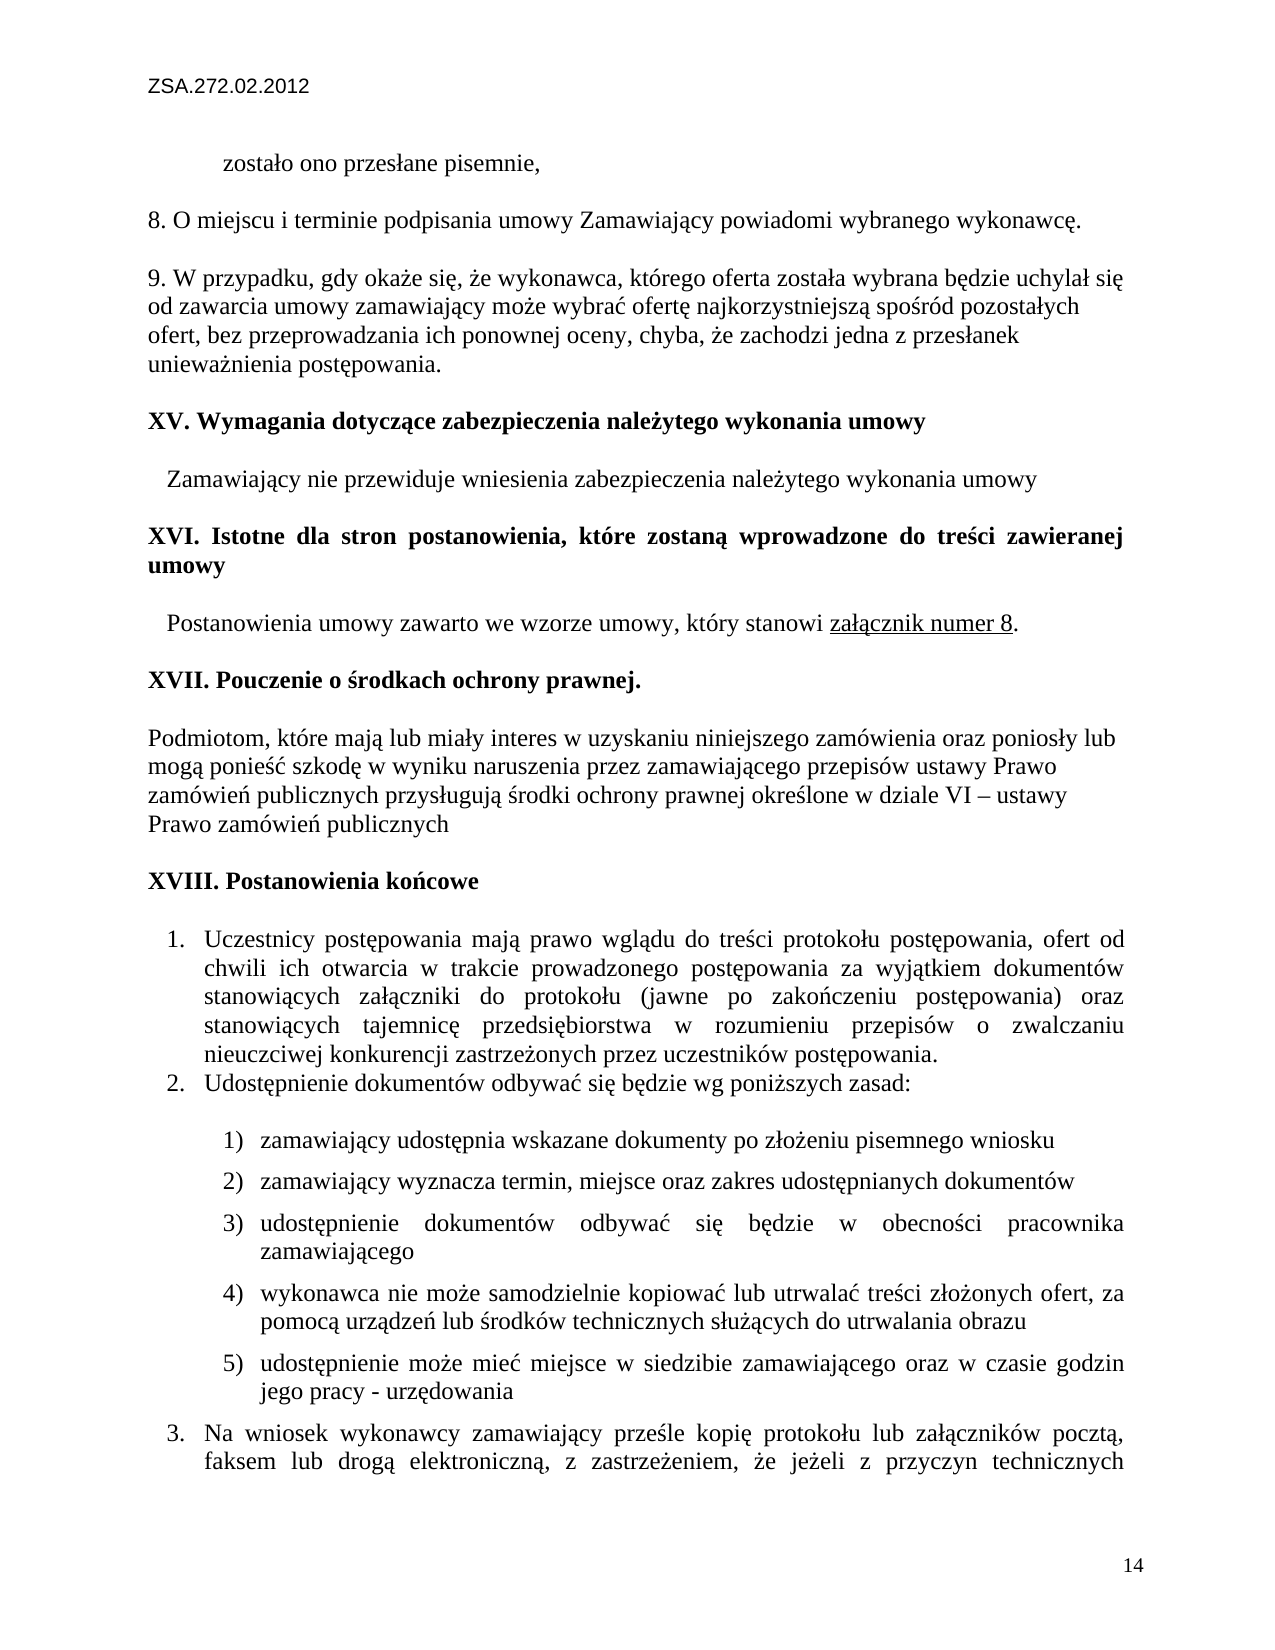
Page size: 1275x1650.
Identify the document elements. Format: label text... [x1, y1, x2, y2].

text XVI. Istotne dla stron postanowienia, które zostaną wprowadzone do treści zawieranej umowy [148, 521, 1125, 579]
text Zamawiający nie przewiduje wniesienia zabezpieczenia należytego wykonania umowy [148, 464, 1125, 493]
text XVIII. Postanowienia końcowe [148, 866, 1125, 895]
text 8. O miejscu i terminie podpisania umowy Zamawiający powiadomi wybranego wykonawcę. [148, 205, 1125, 234]
list udostępnienie dokumentów odbywać się będzie w obecności pracownika zamawiającego [223, 1208, 1125, 1265]
text XV. Wymagania dotyczące zabezpieczenia należytego wykonania umowy [148, 406, 1125, 435]
text 9. W przypadku, gdy okaże się, że wykonawca, którego oferta została wybrana będzie uchylał się od zawarcia umowy zamawiający może wybrać ofertę najkorzystniejszą spośród pozostałych ofert, bez przeprowadzania ich ponownej oceny, chyba, że zachodzi jedna z przesłanek unieważnienia postępowania. [148, 263, 1125, 378]
list zamawiający udostępnia wskazane dokumenty po złożeniu pisemnego wniosku [223, 1125, 1125, 1154]
list udostępnienie może mieć miejsce w siedzibie zamawiającego oraz w czasie godzin jego pracy - urzędowania [223, 1348, 1125, 1405]
text XVII. Pouczenie o środkach ochrony prawnej. [148, 665, 1125, 694]
list Uczestnicy postępowania mają prawo wglądu do treści protokołu postępowania, ofert od chwili ich otwarcia w trakcie prowadzonego postępowania za wyjątkiem dokumentów stanowiących załączniki do protokołu (jawne po zakończeniu postępowania) oraz stanowiących tajemnicę przedsiębiorstwa w rozumieniu przepisów o zwalczaniu nieuczciwej konkurencji zastrzeżonych przez uczestników postępowania. [166, 924, 1125, 1068]
text Podmiotom, które mają lub miały interes w uzyskaniu niniejszego zamówienia oraz poniosły lub mogą ponieść szkodę w wyniku naruszenia przez zamawiającego przepisów ustawy Prawo zamówień publicznych przysługują środki ochrony prawnej określone w dziale VI – ustawy Prawo zamówień publicznych [148, 723, 1125, 838]
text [185, 148, 1125, 176]
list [166, 1418, 1125, 1475]
list Udostępnienie dokumentów odbywać się będzie wg poniższych zasad: [166, 1068, 1125, 1096]
list wykonawca nie może samodzielnie kopiować lub utrwalać treści złożonych ofert, za pomocą urządzeń lub środków technicznych służących do utrwalania obrazu [223, 1278, 1125, 1335]
list zamawiający wyznacza termin, miejsce oraz zakres udostępnianych dokumentów [223, 1166, 1125, 1195]
text Postanowienia umowy zawarto we wzorze umowy, który stanowi załącznik numer 8. [148, 608, 706, 636]
